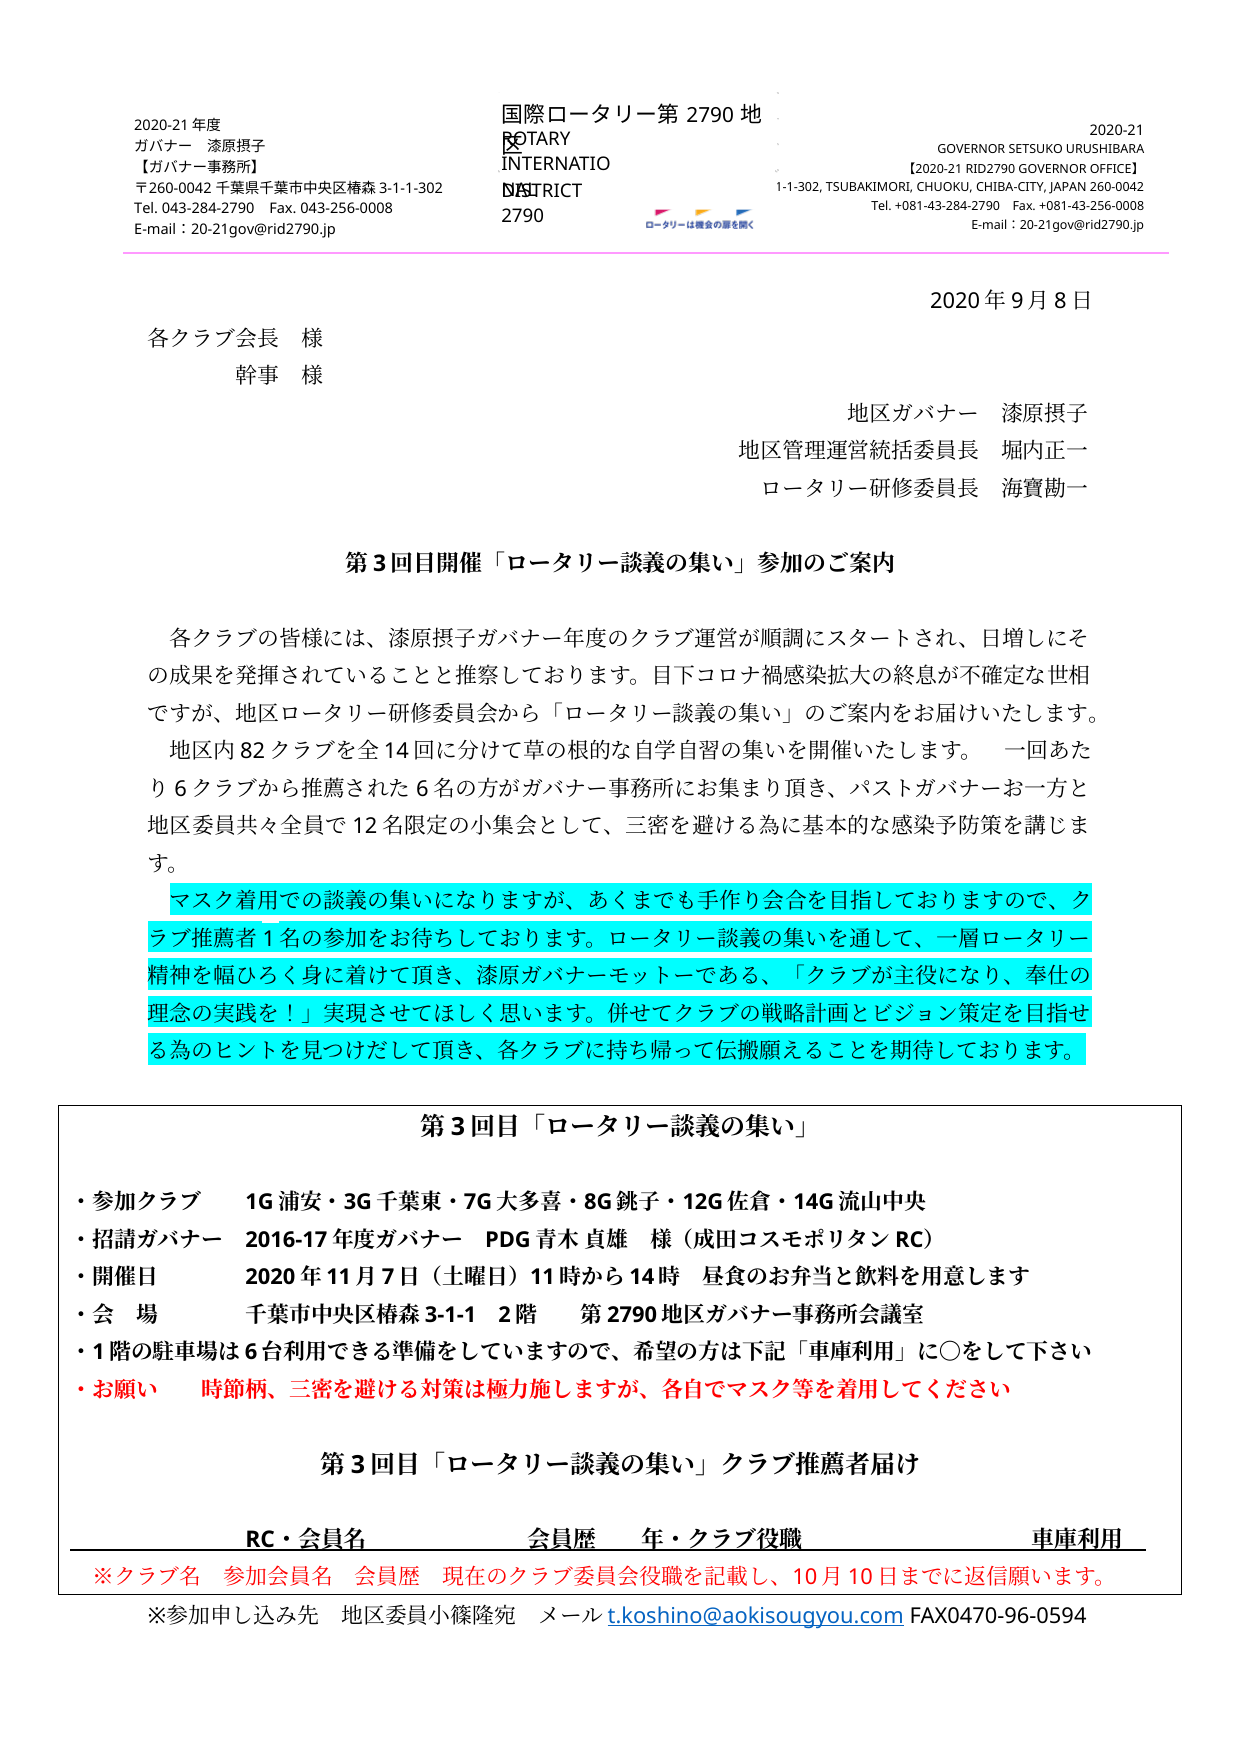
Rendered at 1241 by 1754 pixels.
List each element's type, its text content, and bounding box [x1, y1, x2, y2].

text ロータリー研修委員長 海寶勘一 [148, 468, 1092, 505]
text 地区管理運営統括委員長 堀内正一 [148, 430, 1092, 468]
text 2020年9月8日 [148, 280, 1092, 318]
text ※参加申し込み先 地区委員小篠隆宛 メールt.koshino@aokisougyou.com FAX0470-96-0594 [148, 1595, 1092, 1632]
text 地区内82クラブを全14回に分けて草の根的な自学自習の集いを開催いたします。 一回あたり6クラブから推薦された6名の方がガバナー事務所にお集まり頂き、パストガバナーお一方と地区委員共々全員で12名限定の小集会として、三密を避ける為に基本的な感染予防策を講じます。 [148, 730, 1092, 880]
text 幹事 様 [148, 355, 1092, 393]
text 各クラブ会長 様 [148, 318, 1092, 355]
picture [639, 210, 760, 229]
text マスク着用での談義の集いになりますが、あくまでも手作り会合を目指しておりますので、クラブ推薦者1名の参加をお待ちしております。ロータリー談義の集いを通して、一層ロータリー精神を幅ひろく身に着けて頂き、漆原ガバナーモットーである、「クラブが主役になり、奉仕の理念の実践を！」実現させてほしく思います。併せてクラブの戦略計画とビジョン策定を目指せる為のヒントを見つけだして頂き、各クラブに持ち帰って伝搬願えることを期待しております。 [148, 1027, 1092, 1068]
text 第3回目開催「ロータリー談義の集い」参加のご案内 [148, 543, 1092, 580]
text 各クラブの皆様には、漆原摂子ガバナー年度のクラブ運営が順調にスタートされ、日増しにその成果を発揮されていることと推察しております。目下コロナ禍感染拡大の終息が不確定な世相ですが、地区ロータリー研修委員会から「ロータリー談義の集い」のご案内をお届けいたします。 [148, 618, 1092, 730]
text マスク着用での談義の集いになりますが、あくまでも手作り会合を目指しておりますので、クラブ推薦者1名の参加をお待ちしております。ロータリー談義の集いを通して、一層ロータリー精神を幅ひろく身に着けて頂き、漆原ガバナーモットーである、「クラブが主役になり、奉仕の理念の実践を！」実現させてほしく思います。併せてクラブの戦略計画とビジョン策定を目指せる為のヒントを見つけだして頂き、各クラブに持ち帰って伝搬願えることを期待しております。 [148, 880, 1092, 923]
table_header 第3回目「ロータリー談義の集い」 ・参加クラブ 1G浦安・3G千葉東・7G大多喜・8G銚子・12G佐倉・14G流山中央 ・招請ガバナー 2016-17年度ガバナー PDG青木 貞雄 様（成田コスモポリタンRC） ・開催日 2020年11月7日（土曜日）11時から14時 昼食のお弁当と飲料を用意します ・会 場 千葉市中央区椿森3-1-1 2階 第2790地区ガバナー事務所会議室 ・1階の駐車場は6台利用できる準備をしていますので、希望の方は下記「車庫利用」に〇をして下さい ・お願い 時節柄、三密を避ける対策は極力施しますが、各自でマスク等を着用してください 第3回目「ロータリー談義の集い」クラブ推薦者届け RC・会員名 会員歴 年・クラブ役職 車庫利用 ※クラブ名 参加会員名 会員歴 現在のクラブ委員会役職を記載し、10月10日までに返信願います。 [59, 1106, 1181, 1594]
text 地区ガバナー 漆原摂子 [148, 393, 1092, 430]
